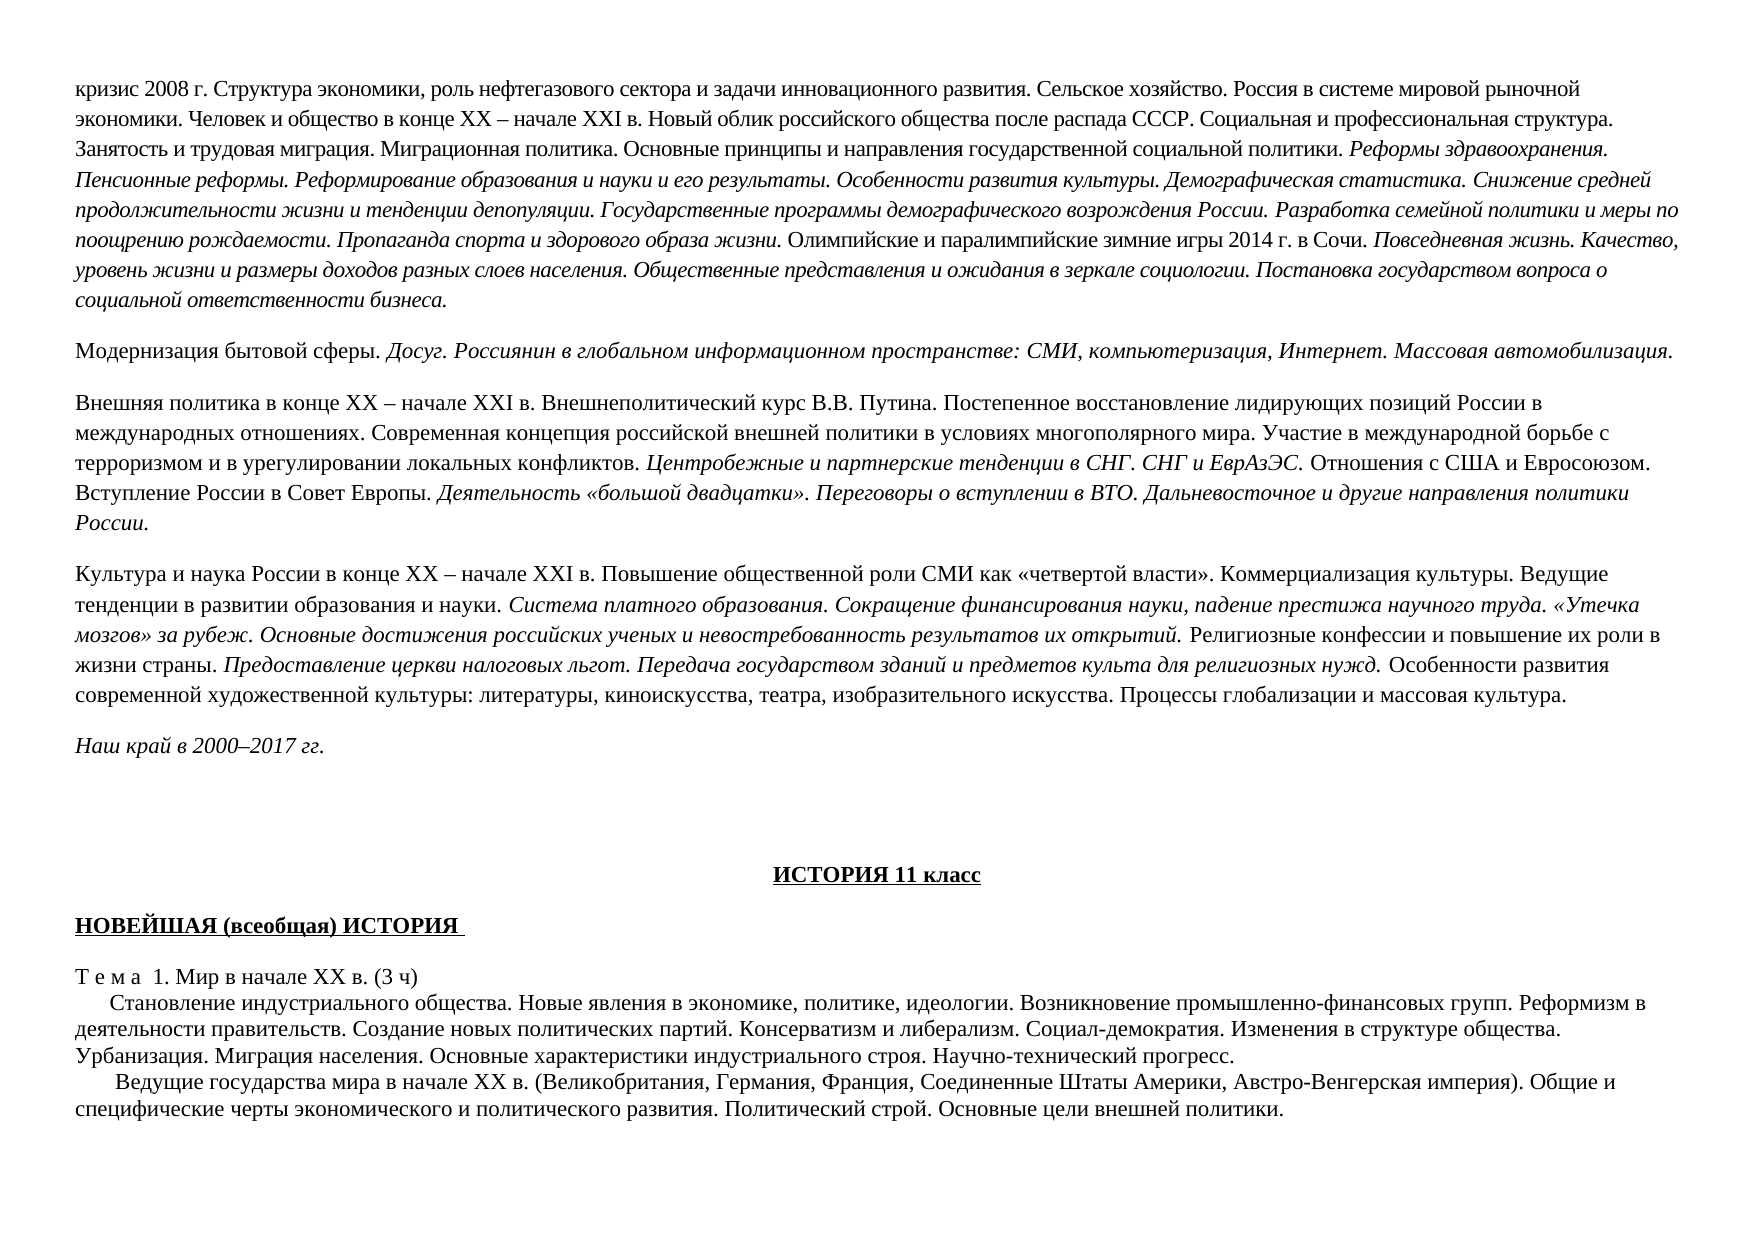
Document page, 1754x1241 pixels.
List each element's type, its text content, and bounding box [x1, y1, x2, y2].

text Модернизация бытовой сферы. Досуг. Россиянин в глобальном информационном пространстве: СМИ, компьютеризация, Интернет. Массовая автомобилизация. [75, 337, 1679, 364]
text Наш край в 2000–2017 гг. [75, 732, 1679, 759]
text Внешняя политика в конце XX – начале XXI в. Внешнеполитический курс В.В. Путина. Постепенное восстановление лидирующих позиций России в международных отношениях. Современная концепция российской внешней политики в условиях многополярного мира. Участие в международной борьбе с терроризмом и в урегулировании локальных конфликтов. Центробежные и партнерские тенденции в СНГ. СНГ и ЕврАзЭС. Отношения с США и Евросоюзом. Вступление России в Совет Европы. Деятельность «большой двадцатки». Переговоры о вступлении в ВТО. Дальневосточное и другие направления политики России. [75, 388, 1679, 536]
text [75, 75, 1679, 313]
text Становление индустриального общества. Новые явления в экономике, политике, идеологии. Возникновение промышленно-финансовых групп. Реформизм в деятельности правительств. Создание новых политических партий. Консерватизм и либерализм. Социал-демократия. Изменения в структуре общества. Урбанизация. Миграция населения. Основные характеристики индустриального строя. Научно-технический прогресс. [75, 989, 1679, 1068]
text ИСТОРИЯ 11 класс [75, 861, 1679, 887]
text Ведущие государства мира в начале XX в. (Великобритания, Германия, Франция, Соединенные Штаты Америки, Австро-Венгерская империя). Общие и специфические черты экономического и политического развития. Политический строй. Основные цели внешней политики. [75, 1068, 1679, 1121]
text Культура и наука России в конце XX – начале XXI в. Повышение общественной роли СМИ как «четвертой власти». Коммерциализация культуры. Ведущие тенденции в развитии образования и науки. Система платного образования. Сокращение финансирования науки, падение престижа научного труда. «Утечка мозгов» за рубеж. Основные достижения российских ученых и невостребованность результатов их открытий. Религиозные конфессии и повышение их роли в жизни страны. Предоставление церкви налоговых льгот. Передача государством зданий и предметов культа для религиозных нужд. Особенности развития современной художественной культуры: литературы, киноискусства, театра, изобразительного искусства. Процессы глобализации и массовая культура. [75, 560, 1679, 708]
text Т е м а 1. Мир в начале XX в. (3 ч) [75, 963, 1679, 989]
text НОВЕЙШАЯ (всеобщая) ИСТОРИЯ [75, 912, 1679, 938]
